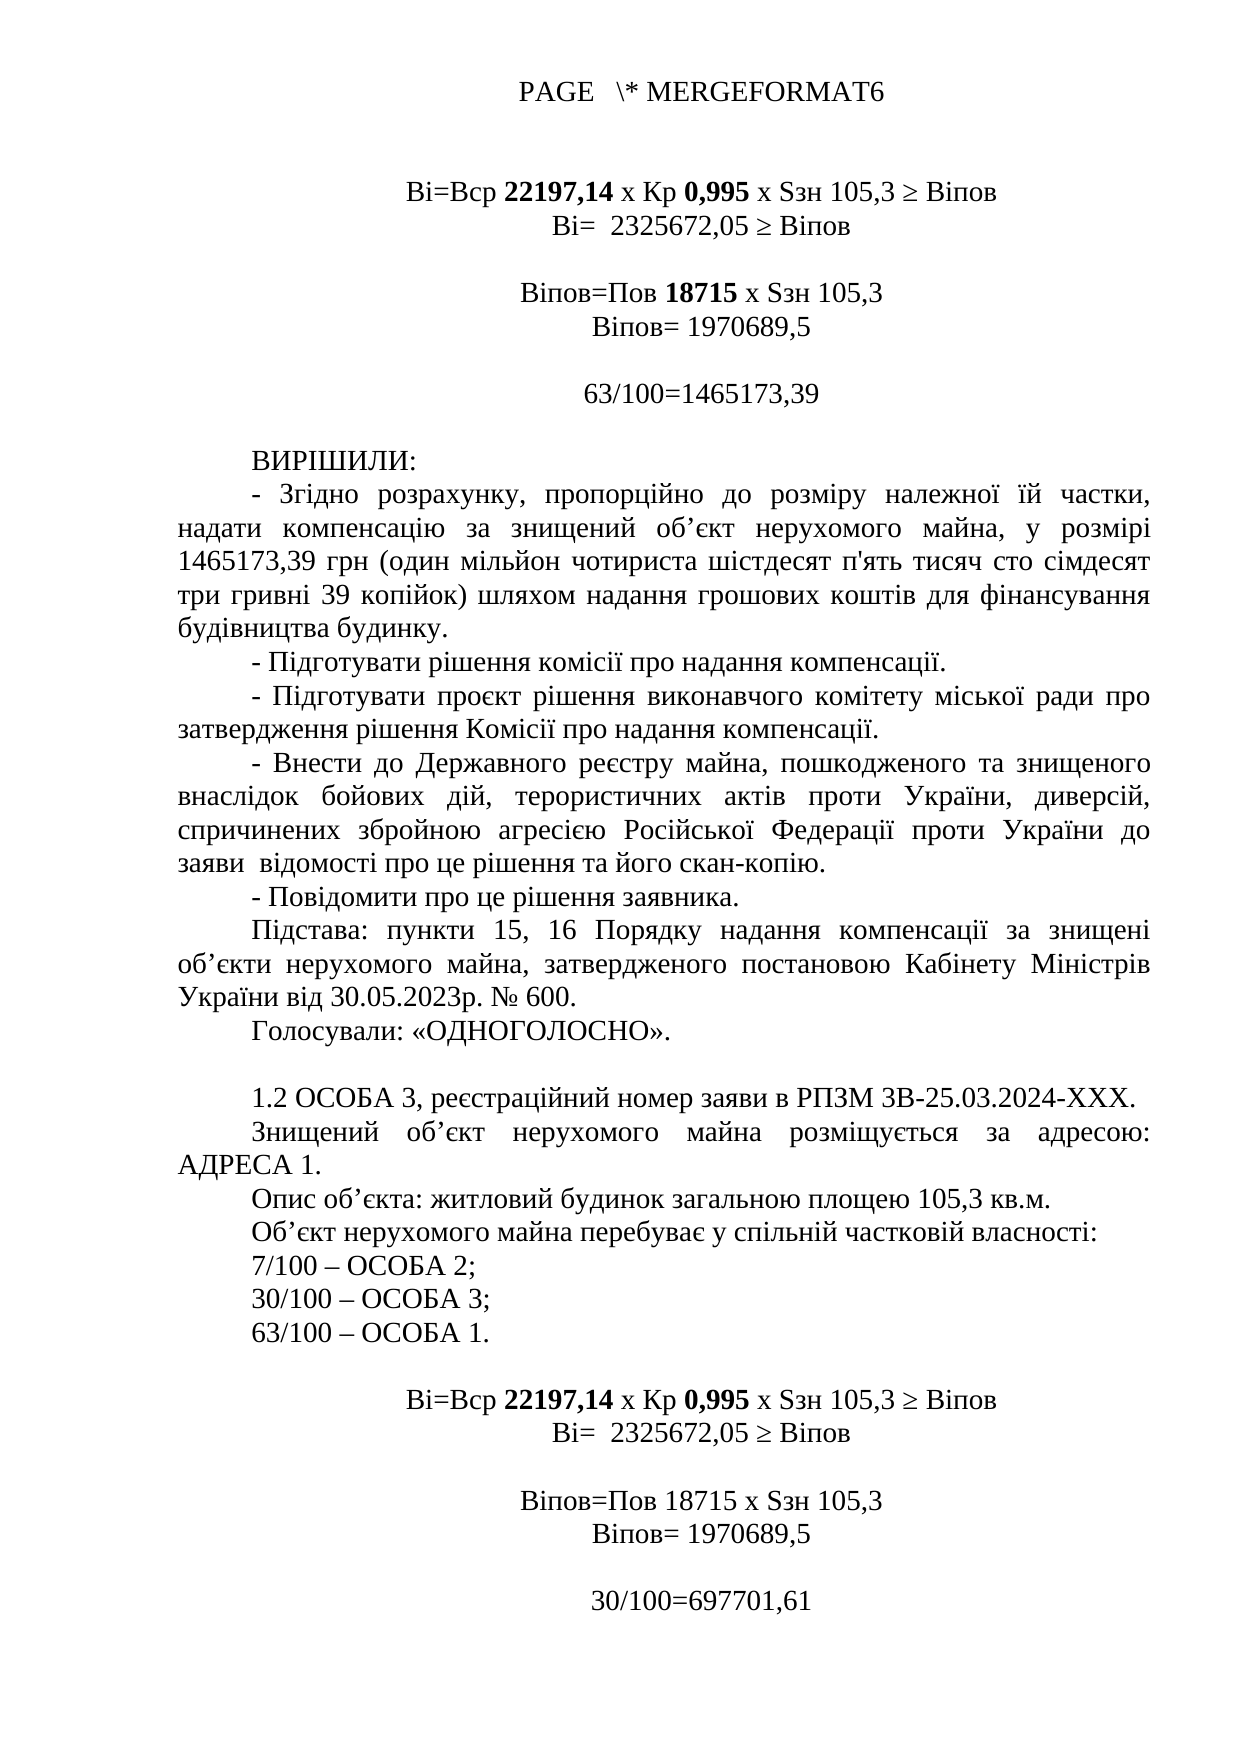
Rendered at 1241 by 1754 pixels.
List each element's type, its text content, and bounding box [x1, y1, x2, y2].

text Віпов=Пов 18715 х Sзн 105,3 [177, 1483, 1152, 1516]
text Ві= 2325672,05 ≥ Віпов [177, 1416, 1152, 1449]
text Віпов= 1970689,5 [177, 1516, 1152, 1550]
text 63/100 – ОСОБА 1. [177, 1315, 1152, 1348]
text Віпов= 1970689,5 [177, 309, 1152, 342]
text Об’єкт нерухомого майна перебуває у спільній частковій власності: [177, 1214, 1152, 1248]
text - Підготувати рішення комісії про надання компенсації. [177, 644, 1152, 678]
text Знищений об’єкт нерухомого майна розміщується за адресою: АДРЕСА 1. [177, 1114, 1152, 1181]
text Віпов=Пов 18715 х Sзн 105,3 [177, 275, 1152, 309]
text 30/100=697701,61 [177, 1583, 1152, 1617]
text Ві= 2325672,05 ≥ Віпов [177, 208, 1152, 242]
text Ві=Вср 22197,14 х Кр 0,995 х Sзн 105,3 ≥ Віпов [177, 1382, 1152, 1416]
text ВИРІШИЛИ: [177, 443, 1152, 476]
text Опис об’єкта: житловий будинок загальною площею 105,3 кв.м. [177, 1181, 1152, 1214]
text 63/100=1465173,39 [177, 376, 1152, 409]
text - Внести до Державного реєстру майна, пошкодженого та знищеного внаслідок бойових дій, терористичних актів проти України, диверсій, спричинених збройною агресією Російської Федерації проти України до заяви відомості про це рішення та його скан-копію. [177, 745, 1152, 879]
text Ві=Вср 22197,14 х Кр 0,995 х Sзн 105,3 ≥ Віпов [177, 174, 1152, 208]
text - Повідомити про це рішення заявника. [177, 879, 1152, 912]
text - Підготувати проєкт рішення виконавчого комітету міської ради про затвердження рішення Комісії про надання компенсації. [177, 678, 1152, 745]
text Голосували: «ОДНОГОЛОСНО». [177, 1013, 1152, 1047]
text 1.2 ОСОБА 3, реєстраційний номер заяви в РПЗМ 3В-25.03.2024-ХХХ. [177, 1080, 1152, 1114]
text - Згідно розрахунку, пропорційно до розміру належної їй частки, надати компенсацію за знищений об’єкт нерухомого майна, у розмірі 1465173,39 грн (один мільйон чотириста шістдесят п'ять тисяч сто сімдесят три гривнi 39 копійок) шляхом надання грошових коштів для фінансування будівництва будинку. [177, 476, 1152, 644]
text 30/100 – ОСОБА 3; [177, 1281, 1152, 1315]
text Підстава: пункти 15, 16 Порядку надання компенсації за знищені об’єкти нерухомого майна, затвердженого постановою Кабінету Міністрів України від 30.05.2023р. № 600. [177, 912, 1152, 1013]
text 7/100 – ОСОБА 2; [177, 1248, 1152, 1281]
